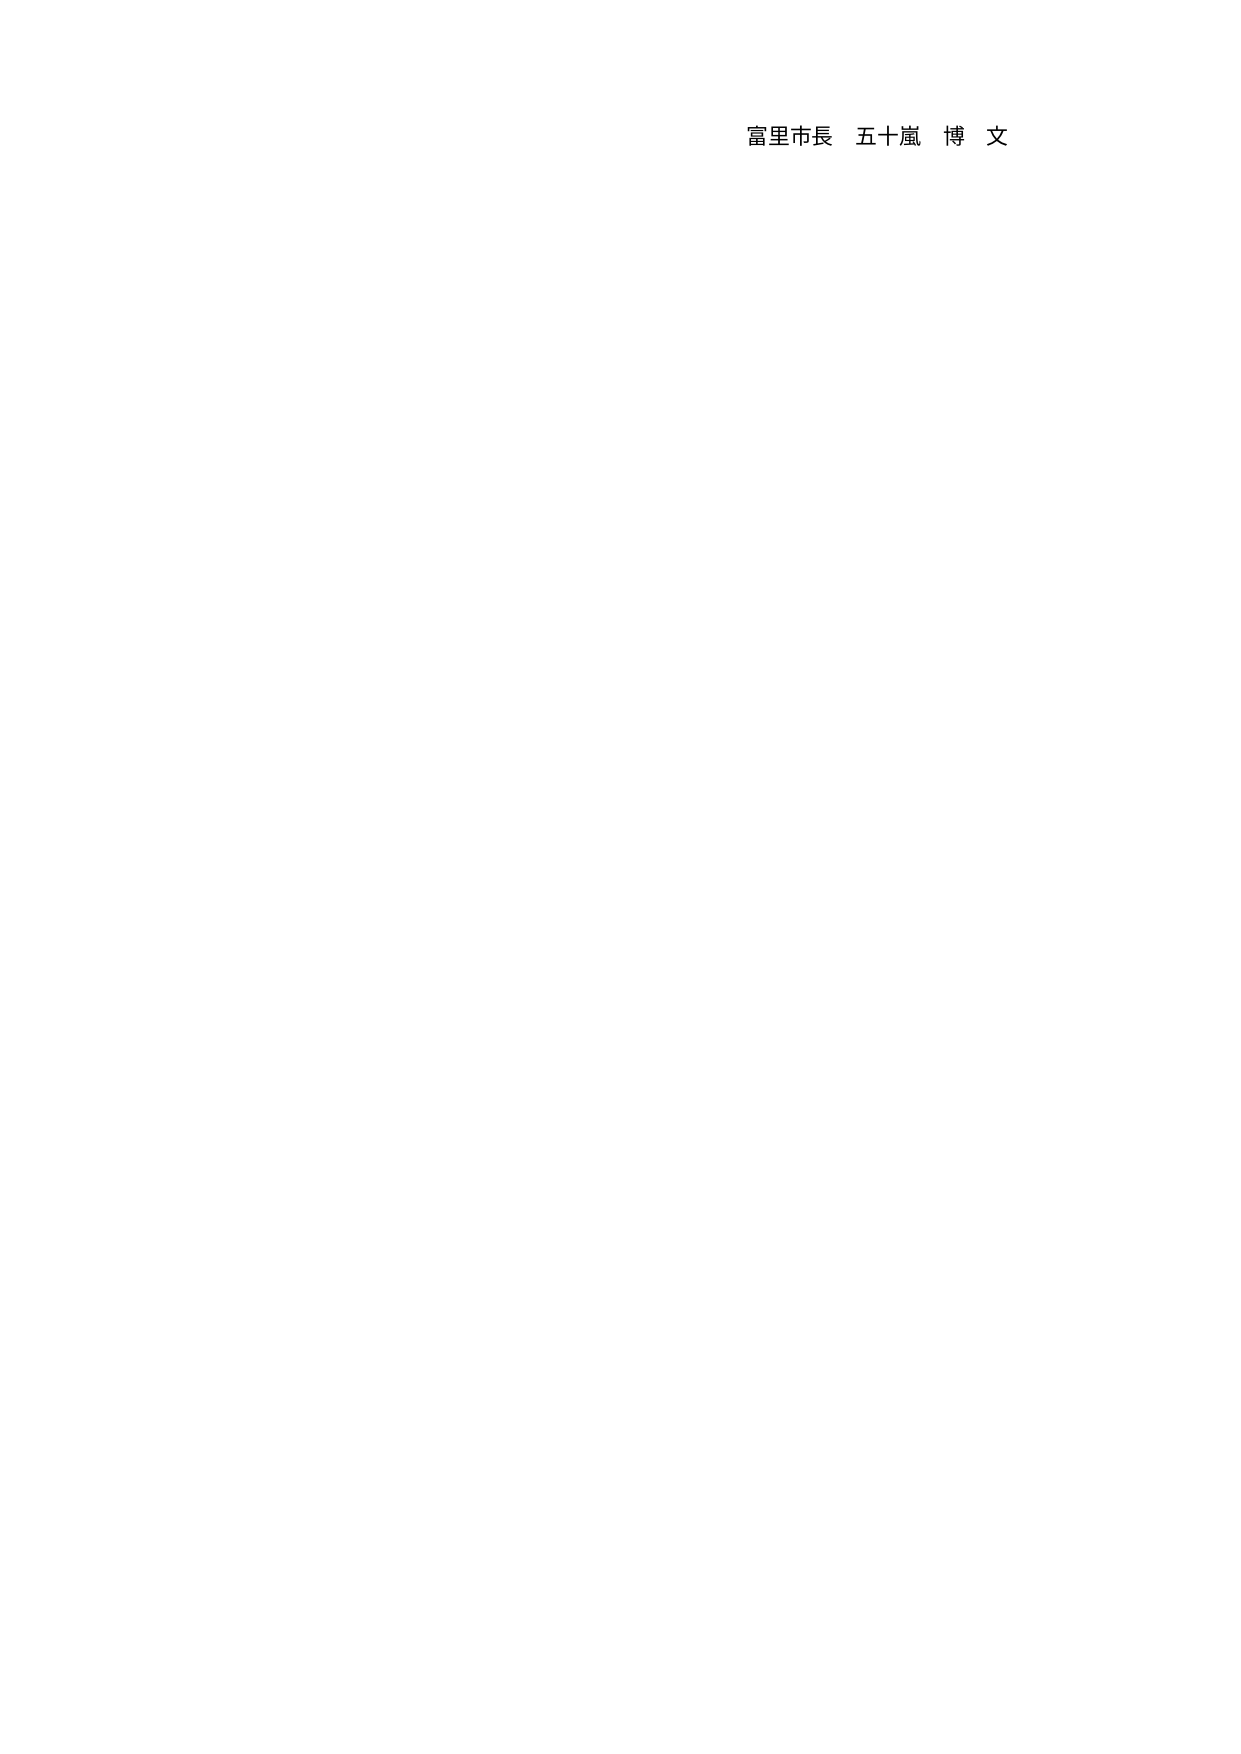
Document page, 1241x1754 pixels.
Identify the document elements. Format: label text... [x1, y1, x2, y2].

text 富里市長 五十嵐 博 文 [177, 123, 1063, 150]
